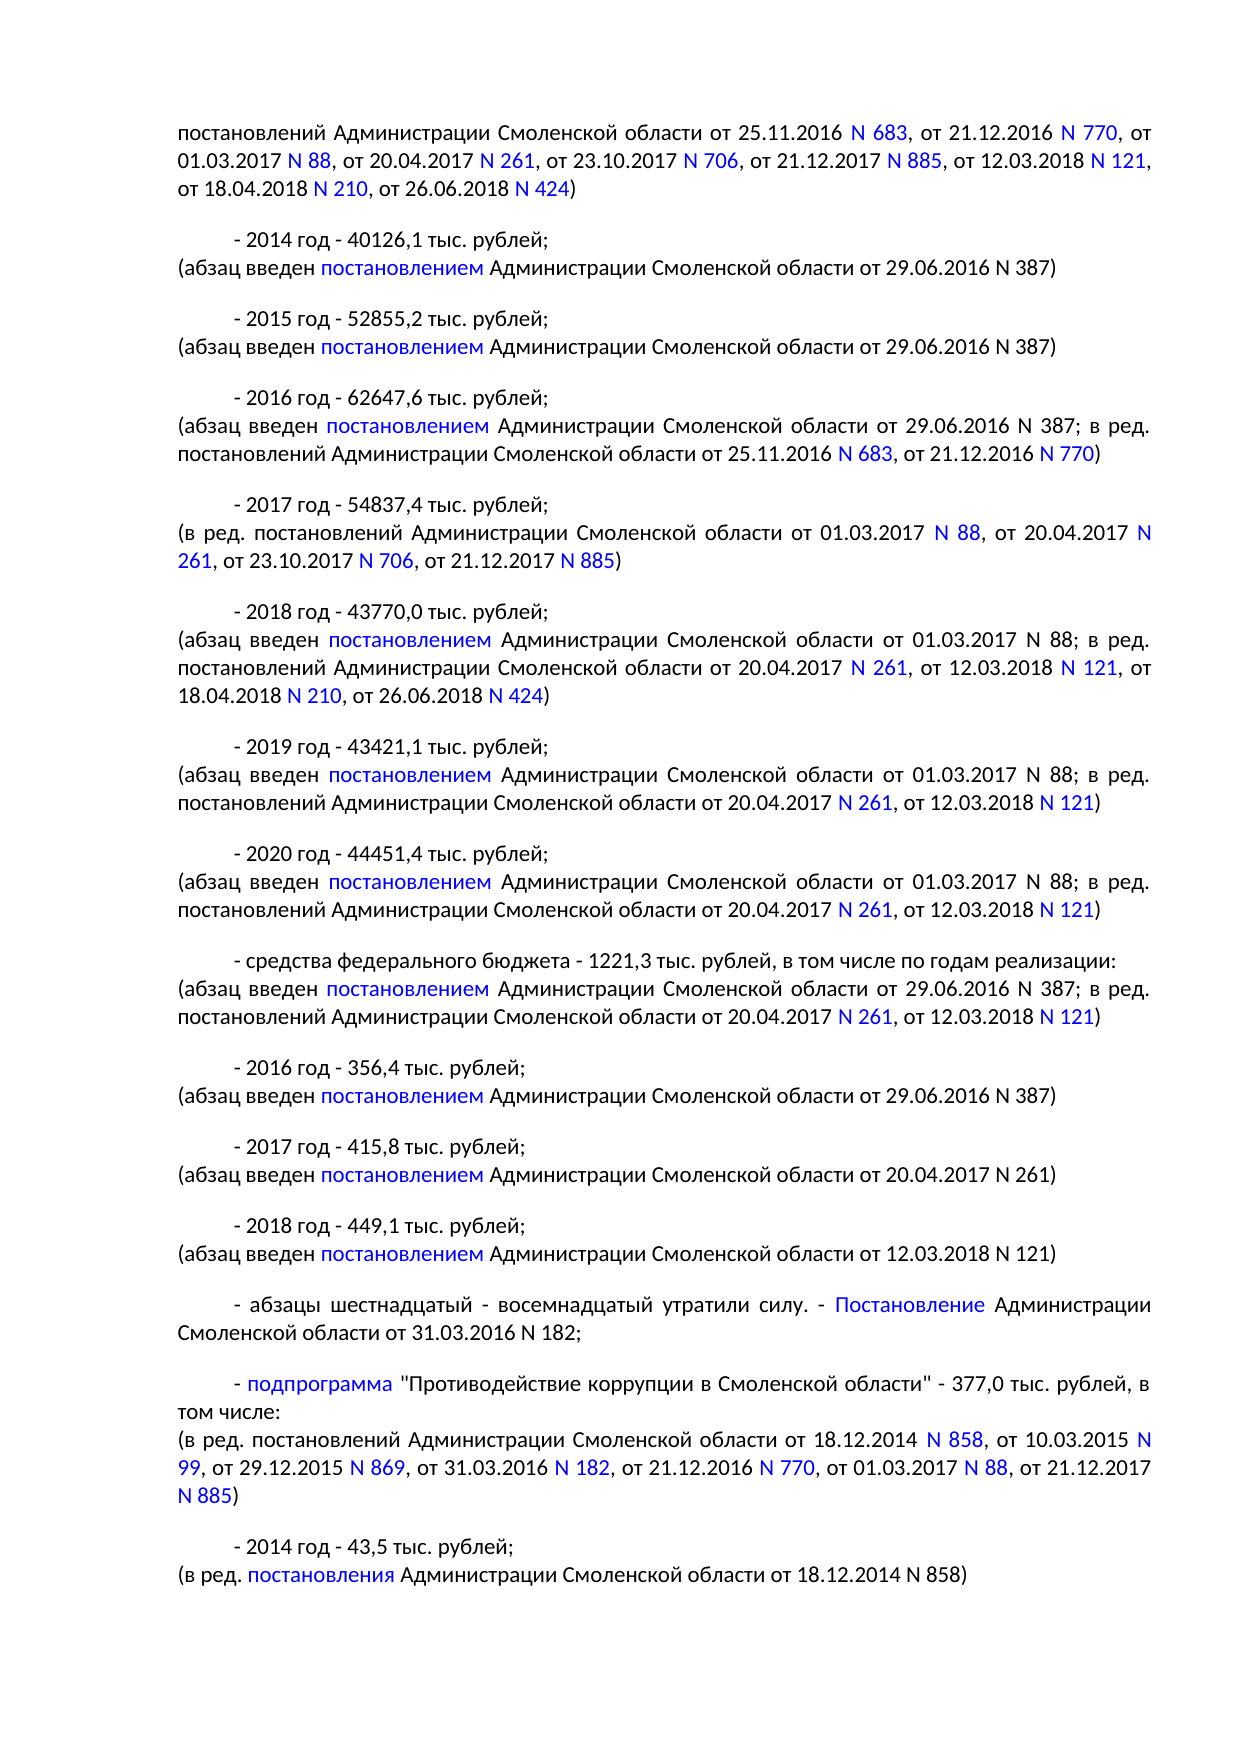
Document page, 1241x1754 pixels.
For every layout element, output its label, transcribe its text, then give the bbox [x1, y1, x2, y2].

text (абзац введен постановлением Администрации Смоленской области от 29.06.2016 N 387; в ред. постановлений Администрации Смоленской области от 20.04.2017 N 261, от 12.03.2018 N 121) [177, 974, 1152, 1030]
text - 2014 год - 43,5 тыс. рублей; [177, 1532, 1152, 1560]
text - средства федерального бюджета - 1221,3 тыс. рублей, в том числе по годам реализации: [177, 946, 1152, 974]
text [177, 118, 1152, 202]
text - 2019 год - 43421,1 тыс. рублей; [177, 732, 1152, 760]
text (абзац введен постановлением Администрации Смоленской области от 01.03.2017 N 88; в ред. постановлений Администрации Смоленской области от 20.04.2017 N 261, от 12.03.2018 N 121) [177, 760, 1152, 816]
text (абзац введен постановлением Администрации Смоленской области от 20.04.2017 N 261) [177, 1160, 1152, 1188]
text - 2017 год - 54837,4 тыс. рублей; [177, 490, 1152, 518]
text - 2016 год - 62647,6 тыс. рублей; [177, 383, 1152, 411]
text (абзац введен постановлением Администрации Смоленской области от 01.03.2017 N 88; в ред. постановлений Администрации Смоленской области от 20.04.2017 N 261, от 12.03.2018 N 121) [177, 867, 1152, 923]
text (абзац введен постановлением Администрации Смоленской области от 29.06.2016 N 387) [177, 1081, 1152, 1109]
text (в ред. постановлений Администрации Смоленской области от 18.12.2014 N 858, от 10.03.2015 N 99, от 29.12.2015 N 869, от 31.03.2016 N 182, от 21.12.2016 N 770, от 01.03.2017 N 88, от 21.12.2017 N 885) [177, 1425, 1152, 1509]
text (абзац введен постановлением Администрации Смоленской области от 12.03.2018 N 121) [177, 1239, 1152, 1267]
text - абзацы шестнадцатый - восемнадцатый утратили силу. - Постановление Администрации Смоленской области от 31.03.2016 N 182; [177, 1290, 1152, 1346]
text - 2017 год - 415,8 тыс. рублей; [177, 1132, 1152, 1160]
text (абзац введен постановлением Администрации Смоленской области от 01.03.2017 N 88; в ред. постановлений Администрации Смоленской области от 20.04.2017 N 261, от 12.03.2018 N 121, от 18.04.2018 N 210, от 26.06.2018 N 424) [177, 625, 1152, 709]
text - 2014 год - 40126,1 тыс. рублей; [177, 225, 1152, 253]
text (абзац введен постановлением Администрации Смоленской области от 29.06.2016 N 387) [177, 253, 1152, 281]
text - 2016 год - 356,4 тыс. рублей; [177, 1053, 1152, 1081]
text - 2015 год - 52855,2 тыс. рублей; [177, 304, 1152, 332]
text (абзац введен постановлением Администрации Смоленской области от 29.06.2016 N 387) [177, 332, 1152, 360]
text - 2020 год - 44451,4 тыс. рублей; [177, 839, 1152, 867]
text - подпрограмма "Противодействие коррупции в Смоленской области" - 377,0 тыс. рублей, в том числе: [177, 1369, 1152, 1425]
text (в ред. постановлений Администрации Смоленской области от 01.03.2017 N 88, от 20.04.2017 N 261, от 23.10.2017 N 706, от 21.12.2017 N 885) [177, 518, 1152, 574]
text (абзац введен постановлением Администрации Смоленской области от 29.06.2016 N 387; в ред. постановлений Администрации Смоленской области от 25.11.2016 N 683, от 21.12.2016 N 770) [177, 411, 1152, 467]
text (в ред. постановления Администрации Смоленской области от 18.12.2014 N 858) [177, 1560, 1152, 1588]
text - 2018 год - 43770,0 тыс. рублей; [177, 597, 1152, 625]
text - 2018 год - 449,1 тыс. рублей; [177, 1211, 1152, 1239]
